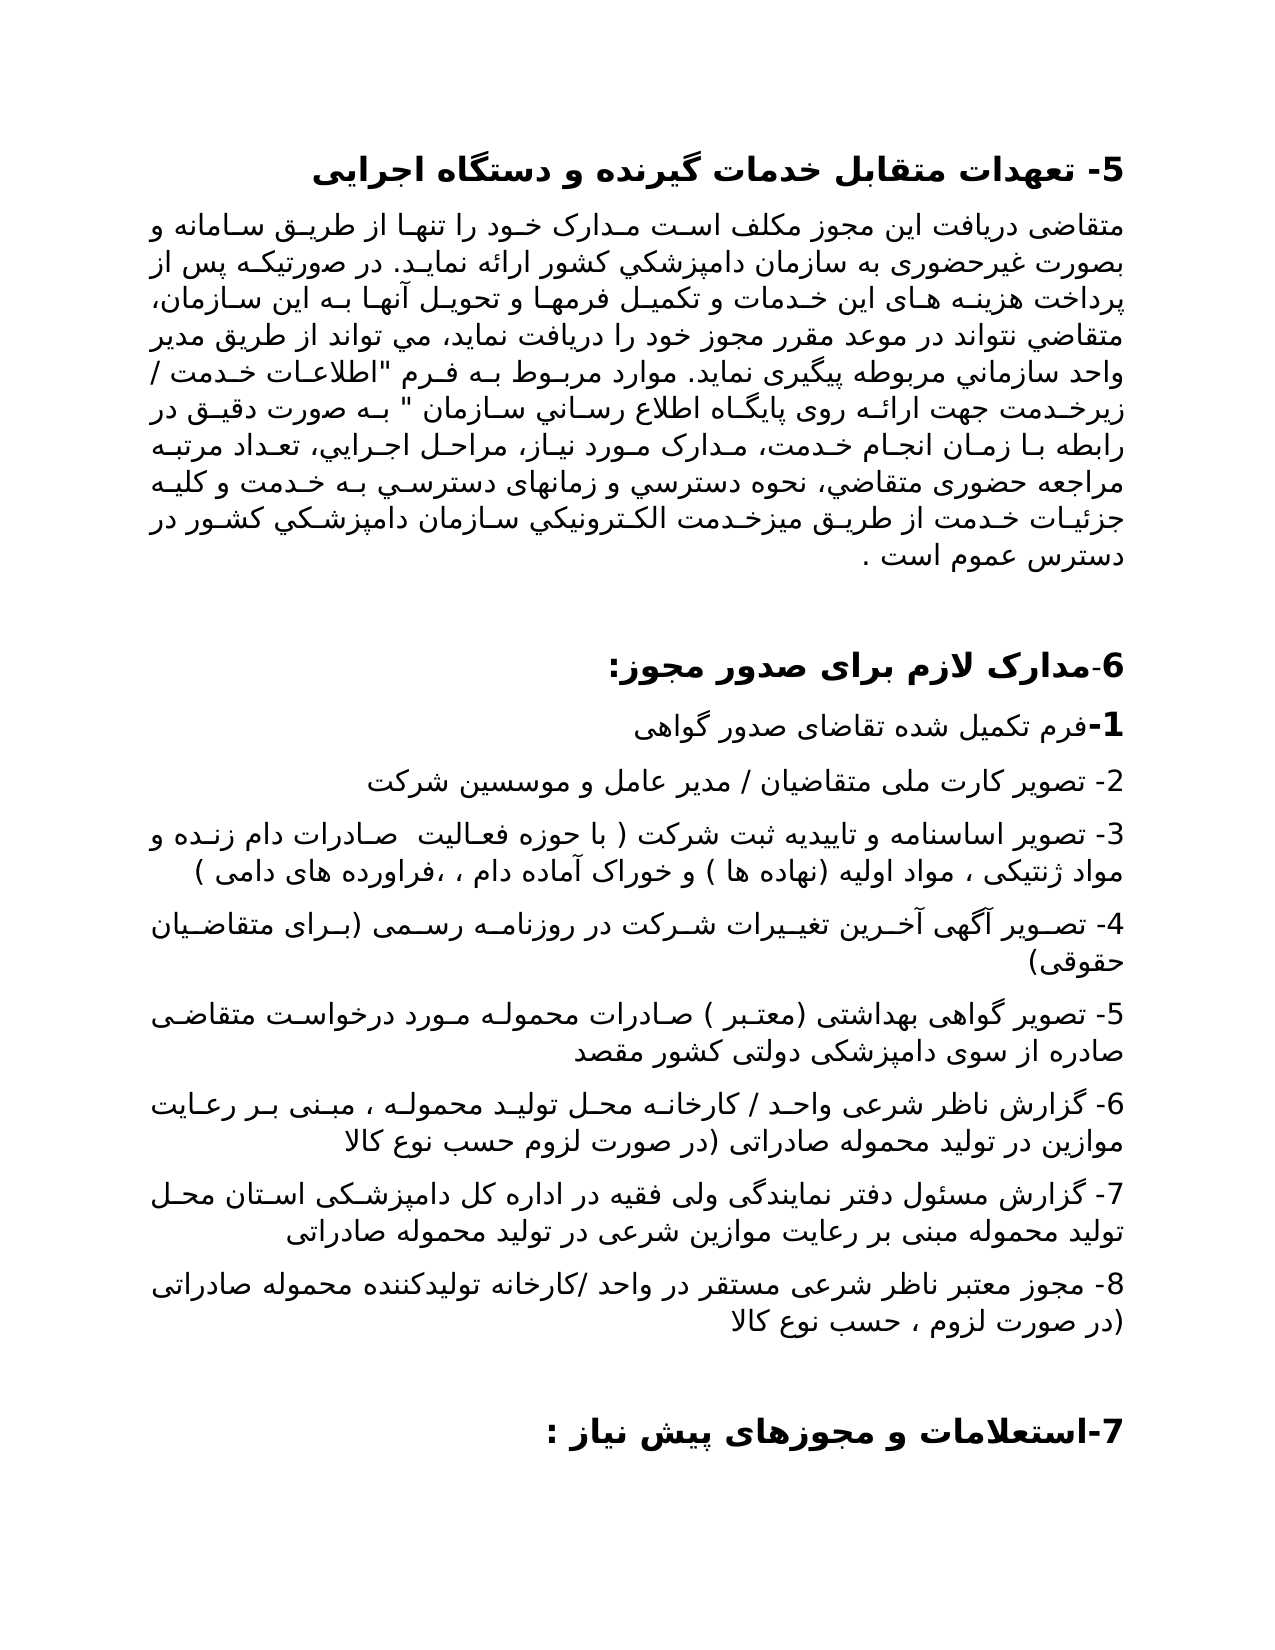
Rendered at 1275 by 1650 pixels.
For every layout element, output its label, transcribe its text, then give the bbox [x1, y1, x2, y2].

text 6- گزارش ناظر شرعی واحد / کارخانه محل تولید محموله ، مبنی بر رعایت موازین در تولید محموله صادراتی (در صورت لزوم حسب نوع کالا [150, 1087, 1125, 1158]
text 5- تصویر گواهی بهداشتی (معتبر ) صادرات محموله مورد درخواست متقاضی صادره از سوی دامپزشکی دولتی کشور مقصد [150, 997, 1125, 1068]
text 1-فرم تکمیل شده تقاضای صدور گواهی [150, 706, 1125, 744]
text 2- تصویر کارت ملی متقاضیان / مدیر عامل و موسسین شرکت [150, 764, 1125, 798]
text 5- تعهدات متقابل خدمات گیرنده و دستگاه اجرایی [150, 150, 1125, 189]
text 3- تصویر اساسنامه و تاییدیه ثبت شرکت ( با حوزه فعالیت صادرات دام زنده و مواد ژنتیکی ، مواد اولیه (نهاده ها ) و خوراک آماده دام ، ،فراورده های دامی ) [150, 817, 1125, 888]
text 7- گزارش مسئول دفتر نمایندگی ولی فقیه در اداره کل دامپزشکی استان محل تولید محموله مبنی بر رعایت موازین شرعی در تولید محموله صادراتی [150, 1177, 1125, 1248]
text متقاضی دريافت اين مجوز مكلف است مدارک خود را تنها از طريق سامانه و بصورت غیرحضوری به سازمان دامپزشكي كشور ارائه نمايد. در ﺻورتیكه پس از پرداخت هزينه های اين خدمات و تكمیل فرمها و تحويل آنها به اين سازمان، متقاضي نتواند در موعد مقرر مجوز خود را دريافت نمايد، مي تواند از طريق مدير واحد سازماني مربوطه پیگیری نمايد. موارد مربوط به فرم "اطلاعات خدمت / زيرخدمت جهت ارائه روی پايگاه اطلاع رساني سازمان " به ﺻورت دقیق در رابطه با زمان انجام خدمت، مدارک مورد نیاز، مراحل اجرايي، تعداد مرتبه مراجعه حضوری متقاضي، نحوه دسترسي و زمانهای دسترسي به خدمت و كلیه جزئیات خدمت از طريق میزخدمت الكترونیكي سازمان دامپزشكي كشور در دسترس عموم است . [150, 208, 1125, 572]
text 7-استعلامات و مجوزهای پیش نیاز : [150, 1412, 1125, 1451]
text 4- تصویر آگهی آخرین تغییرات شرکت در روزنامه رسمی (برای متقاضیان حقوقی) [150, 907, 1125, 978]
text 8- مجوز معتبر ناظر شرعی مستقر در واحد /کارخانه تولیدکننده محموله صادراتی (در صورت لزوم ، حسب نوع کالا [150, 1267, 1125, 1338]
text 6-مدارک لازم برای صدور مجوز: [150, 647, 1125, 686]
